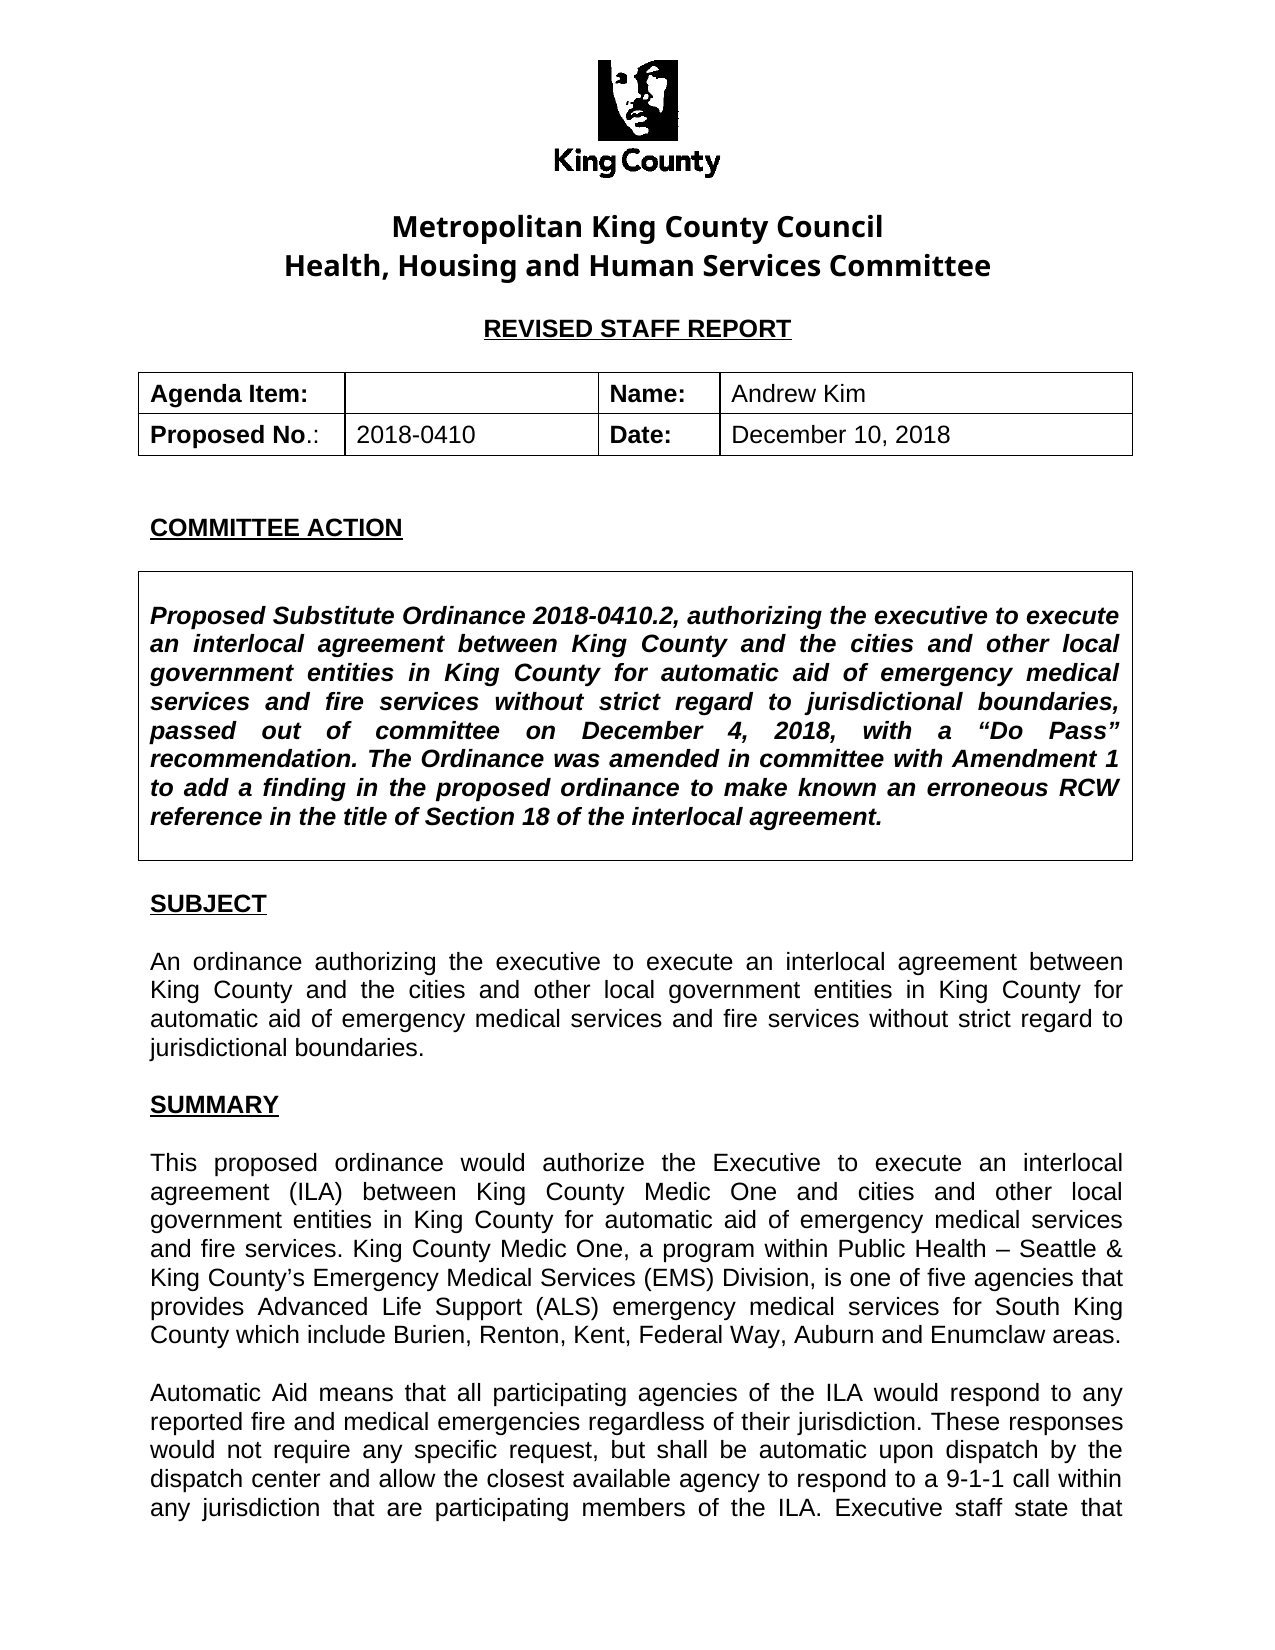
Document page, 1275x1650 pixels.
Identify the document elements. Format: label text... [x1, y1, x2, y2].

table_cell Proposed No.: [139, 414, 344, 455]
table_header Name: [599, 373, 719, 413]
subtitle REVISED STAFF REPORT [150, 314, 1125, 343]
table_cell 2018-0410 [346, 414, 598, 455]
table_header [346, 373, 598, 413]
text An ordinance authorizing the executive to execute an interlocal agreement between King County and the cities and other local government entities in King County for automatic aid of emergency medical services and fire services without strict regard to jurisdictional boundaries. [150, 947, 1125, 1062]
table_header Andrew Kim [721, 373, 1132, 413]
table_cell December 10, 2018 [721, 414, 1132, 455]
picture [554, 60, 721, 178]
table_cell Date: [599, 414, 719, 455]
table_header Agenda Item: [139, 373, 344, 413]
table_header Proposed Substitute Ordinance 2018-0410.2, authorizing the executive to execute an interlocal agreement between King County and the cities and other local government entities in King County for automatic aid of emergency medical services and fire services without strict regard to jurisdictional boundaries, passed out of committee on December 4, 2018, with a “Do Pass” recommendation. The Ordinance was amended in committee with Amendment 1 to add a finding in the proposed ordinance to make known an erroneous RCW reference in the title of Section 18 of the interlocal agreement. [139, 572, 1132, 859]
text COMMITTEE ACTION [150, 513, 1125, 542]
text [150, 1378, 1125, 1522]
text SUMMARY [150, 1091, 1125, 1119]
text This proposed ordinance would authorize the Executive to execute an interlocal agreement (ILA) between King County Medic One and cities and other local government entities in King County for automatic aid of emergency medical services and fire services. King County Medic One, a program within Public Health – Seattle & King County’s Emergency Medical Services (EMS) Division, is one of five agencies that provides Advanced Life Support (ALS) emergency medical services for South King County which include Burien, Renton, Kent, Federal Way, Auburn and Enumclaw areas. [150, 1148, 1125, 1349]
text SUBJECT [150, 889, 1125, 918]
